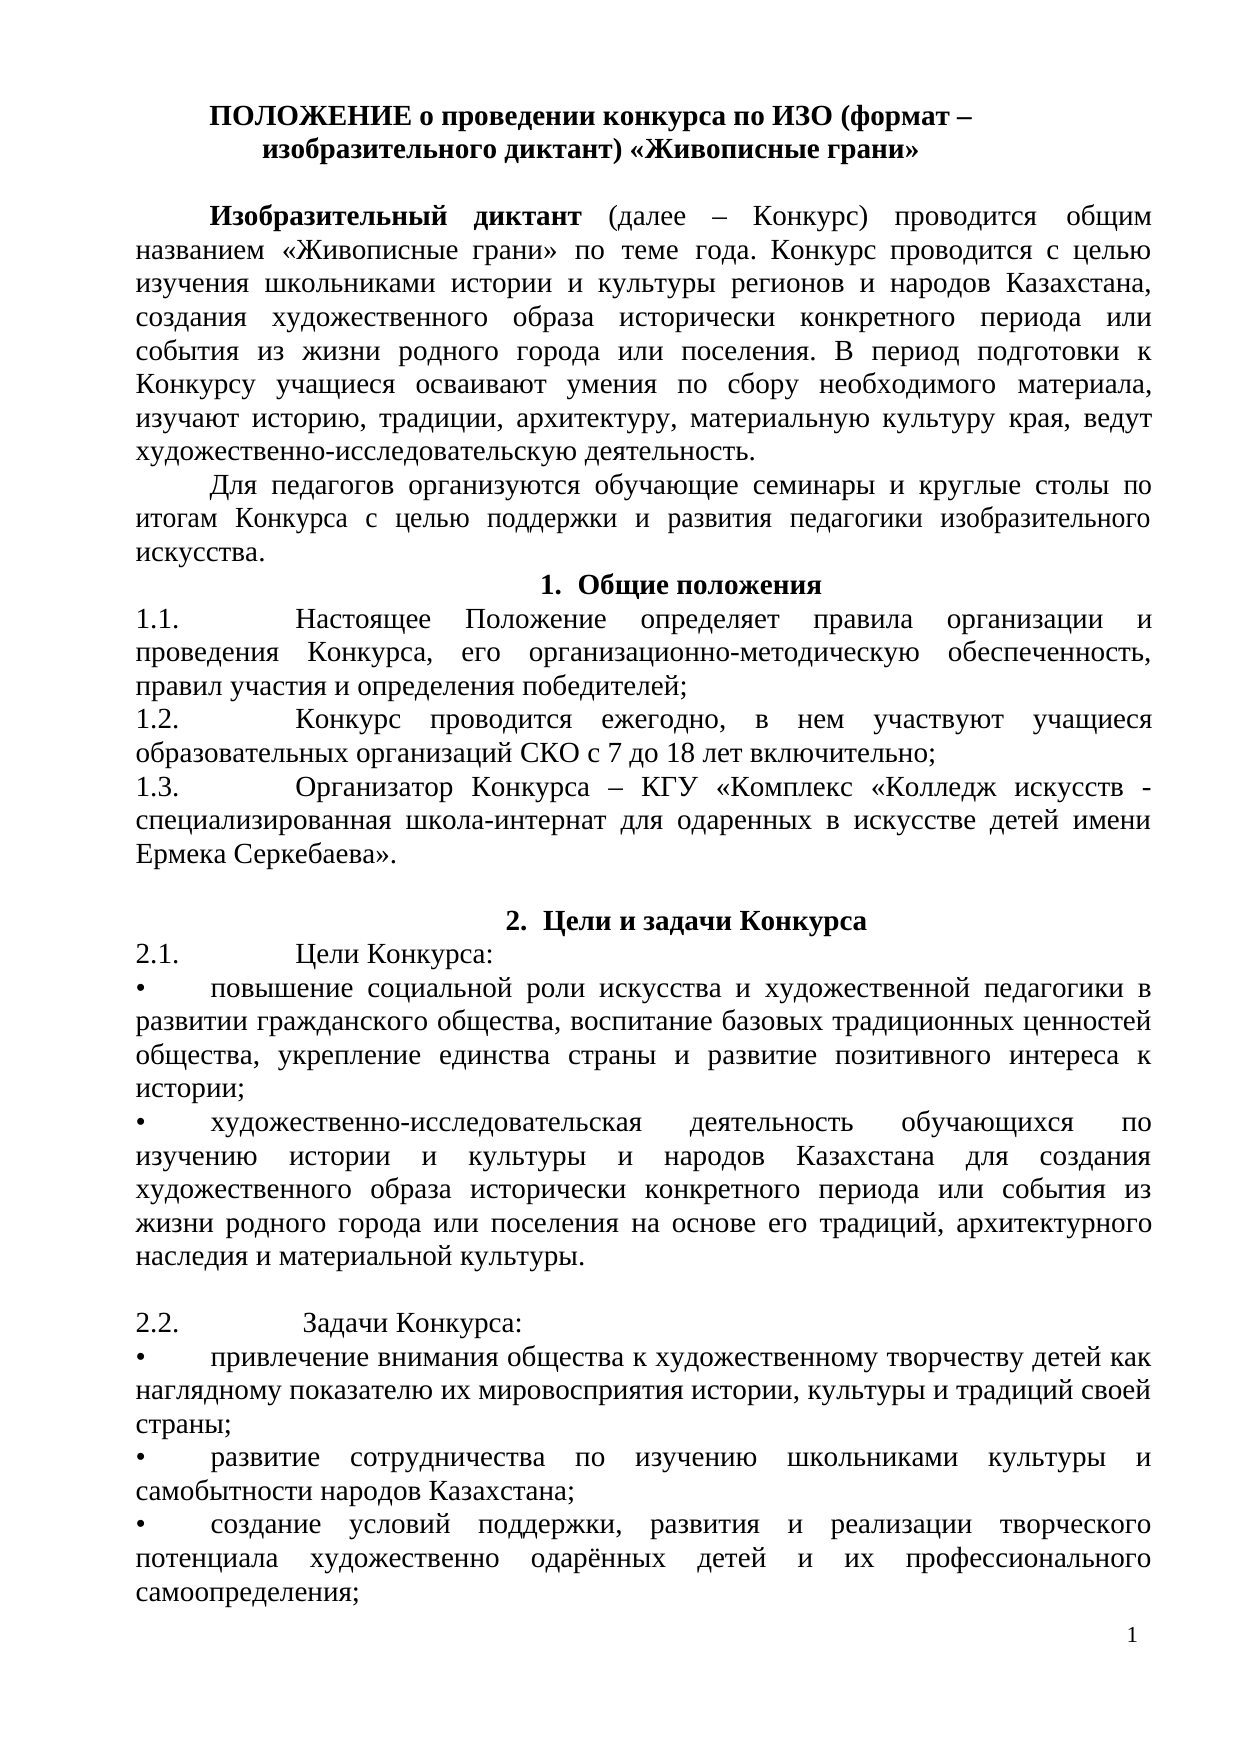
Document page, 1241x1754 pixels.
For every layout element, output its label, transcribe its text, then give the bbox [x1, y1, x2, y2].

text Для педагогов организуются обучающие семинары и круглые столы по итогам Конкурса с целью поддержки и развития педагогики изобразительного искусства. [135, 467, 1152, 567]
list повышение социальной роли искусства и художественной педагогики в развитии гражданского общества, воспитание базовых традиционных ценностей общества, укрепление единства страны и развитие позитивного интереса к истории; [135, 970, 1152, 1104]
list Общие положения [209, 567, 1152, 601]
list художественно-исследовательская деятельность обучающихся по изучению истории и культуры и народов Казахстана для создания художественного образа исторически конкретного периода или события из жизни родного города или поселения на основе его традиций, архитектурного наследия и материальной культуры. [135, 1104, 1152, 1272]
list развитие сотрудничества по изучению школьниками культуры и самобытности народов Казахстана; [135, 1439, 1152, 1507]
subtitle Цели и задачи Конкурса [209, 903, 1163, 936]
list Организатор Конкурса – КГУ «Комплекс «Колледж искусств - специализированная школа-интернат для одаренных в искусстве детей имени Ермека Серкебаева». [135, 769, 1152, 869]
list Конкурс проводится ежегодно, в нем участвуют учащиеся образовательных организаций СКО с 7 до 18 лет включительно; [135, 702, 1153, 769]
list Настоящее Положение определяет правила организации и проведения Конкурса, его организационно-методическую обеспеченность, правил участия и определения победителей; [135, 601, 1152, 702]
list Цели Конкурса: [135, 936, 1163, 970]
list Задачи Конкурса: [135, 1305, 1163, 1339]
text Изобразительный диктант (далее – Конкурс) проводится общим названием «Живописные грани» по теме года. Конкурс проводится с целью изучения школьниками истории и культуры регионов и народов Казахстана, создания художественного образа исторически конкретного периода или события из жизни родного города или поселения. В период подготовки к Конкурсу учащиеся осваивают умения по сбору необходимого материала, изучают историю, традиции, архитектуру, материальную культуру края, ведут художественно-исследовательскую деятельность. [135, 198, 1152, 467]
list привлечение внимания общества к художественному творчеству детей как наглядному показателю их мировосприятия истории, культуры и традиций своей страны; [135, 1339, 1152, 1439]
list создание условий поддержки, развития и реализации творческого потенциала художественно одарённых детей и их профессионального самоопределения; [135, 1507, 1152, 1607]
subtitle ПОЛОЖЕНИЕ о проведении конкурса по ИЗО (формат – изобразительного диктант) «Живописные грани» [135, 98, 1046, 165]
